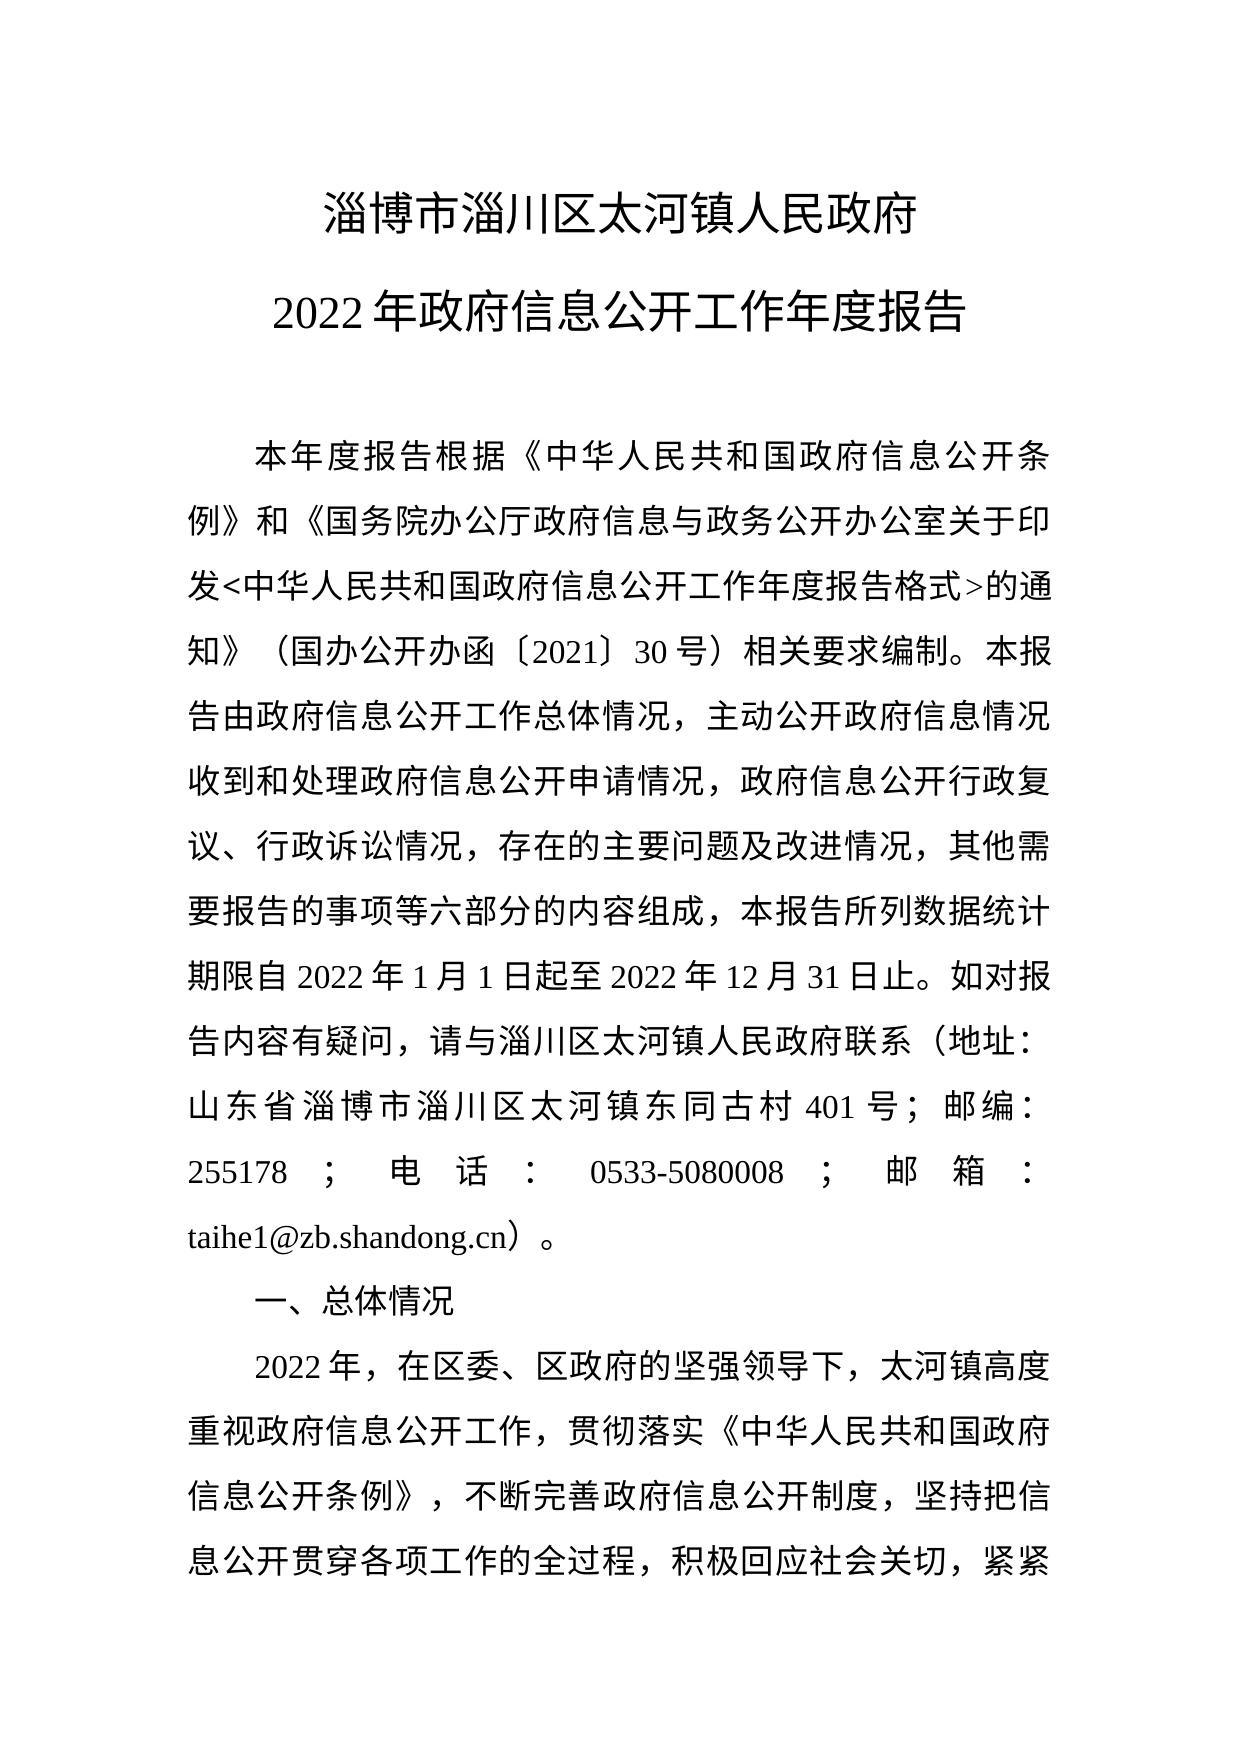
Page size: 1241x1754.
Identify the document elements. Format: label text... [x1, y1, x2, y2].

text 本年度报告根据《中华人民共和国政府信息公开条例》和《国务院办公厅政府信息与政务公开办公室关于印发<中华人民共和国政府信息公开工作年度报告格式>的通知》（国办公开办函〔2021〕30号）相关要求编制。本报告由政府信息公开工作总体情况，主动公开政府信息情况，收到和处理政府信息公开申请情况，政府信息公开行政复议、行政诉讼情况，存在的主要问题及改进情况，其他需要报告的事项等六部分的内容组成，本报告所列数据统计期限自2022年1月1日起至2022年12月31日止。如对报告内容有疑问，请与淄川区太河镇人民政府联系（地址：山东省淄博市淄川区太河镇东同古村401号；邮编：255178；电话：0533-5080008；邮箱：taihe1@zb.shandong.cn）。 [187, 422, 1053, 1267]
subtitle 淄博市淄川区太河镇人民政府 [187, 162, 1053, 259]
text 一、总体情况 [187, 1267, 1053, 1332]
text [187, 1332, 1053, 1592]
subtitle 2022年政府信息公开工作年度报告 [187, 259, 1053, 357]
